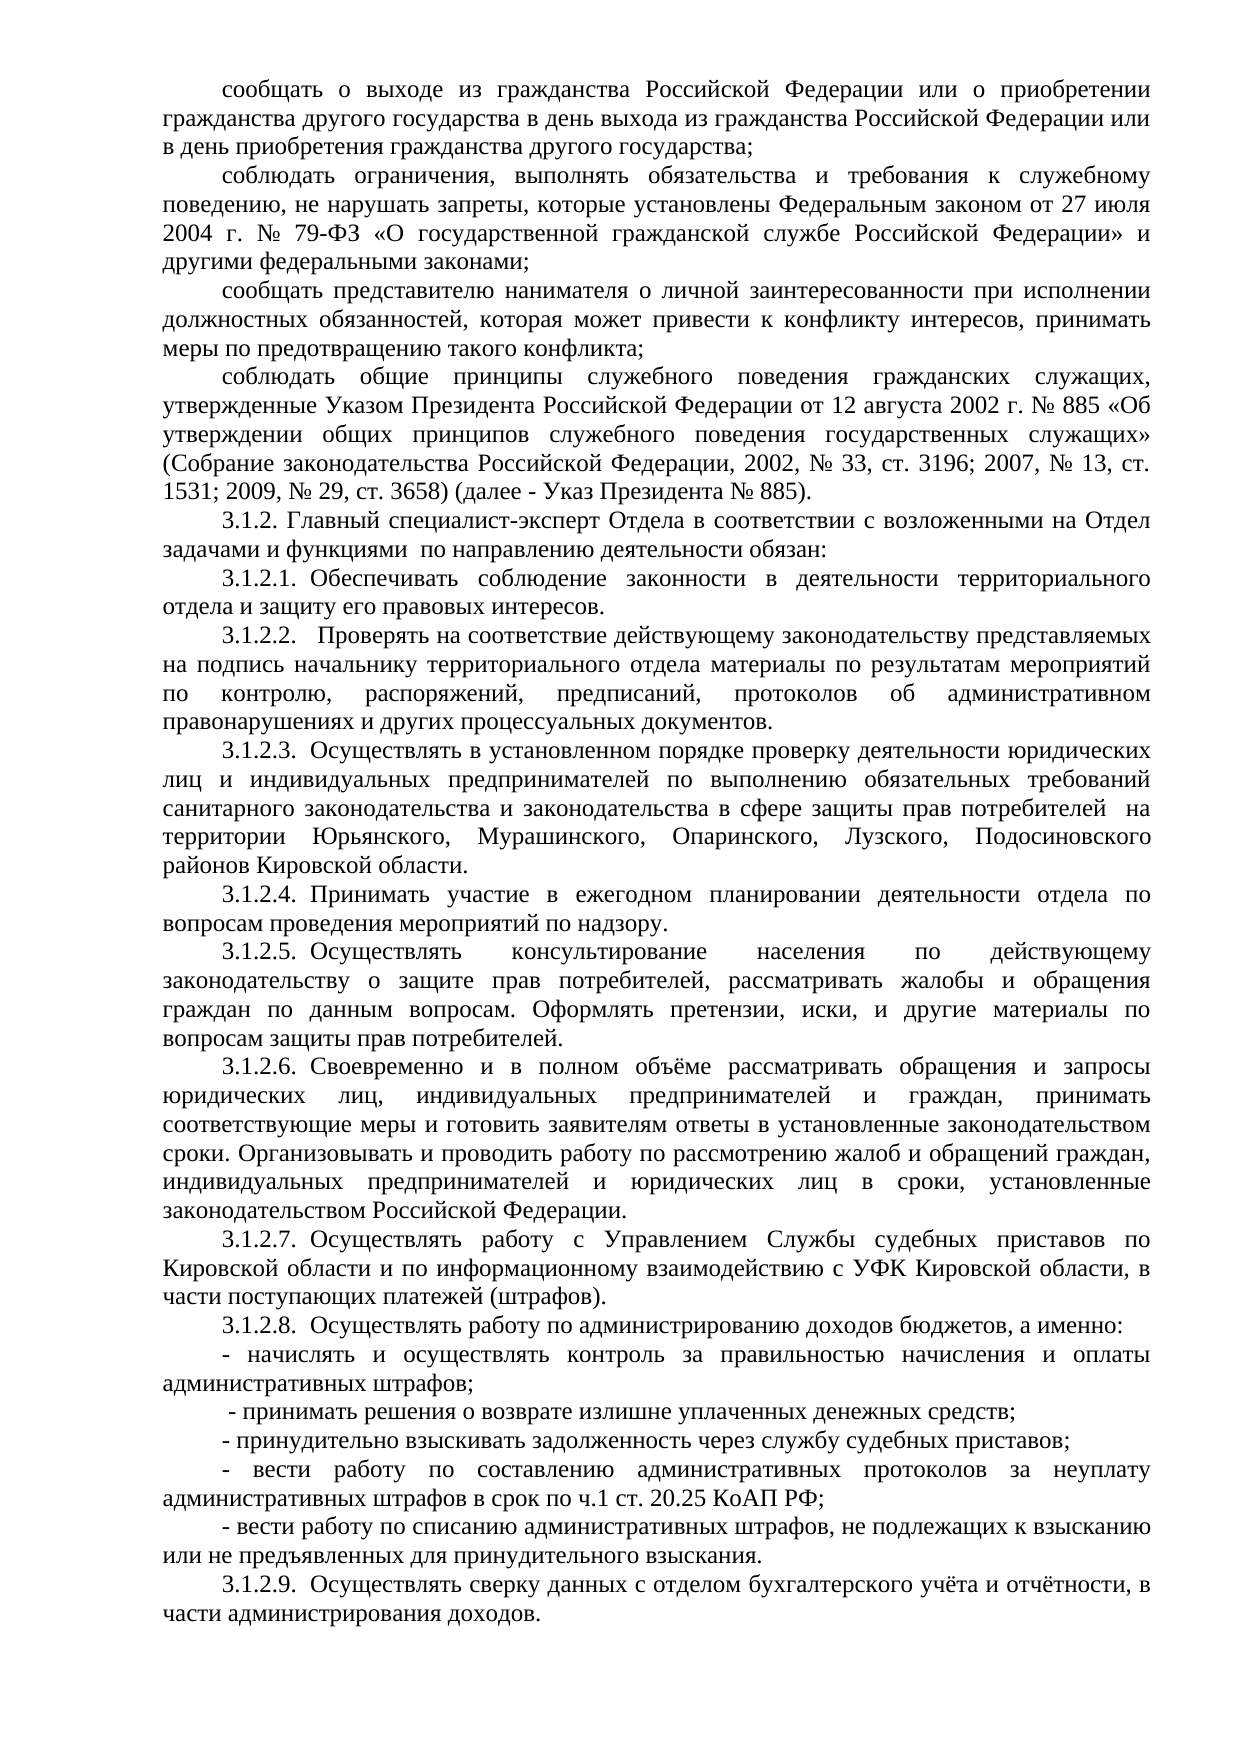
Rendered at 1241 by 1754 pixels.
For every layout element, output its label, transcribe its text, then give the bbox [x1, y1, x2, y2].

text - принудительно взыскивать задолженность через службу судебных приставов; [162, 1425, 1152, 1454]
text 3.1.2. Главный специалист-эксперт Отдела в соответствии с возложенными на Отдел задачами и функциями по направлению деятельности обязан: [162, 505, 1152, 563]
list Осуществлять консультирование населения по действующему законодательству о защите прав потребителей, рассматривать жалобы и обращения граждан по данным вопросам. Оформлять претензии, иски, и другие материалы по вопросам защиты прав потребителей. [162, 936, 1152, 1051]
text сообщать представителю нанимателя о личной заинтересованности при исполнении должностных обязанностей, которая может привести к конфликту интересов, принимать меры по предотвращению такого конфликта; [162, 275, 1152, 361]
list Своевременно и в полном объёме рассматривать обращения и запросы юридических лиц, индивидуальных предпринимателей и граждан, принимать соответствующие меры и готовить заявителям ответы в установленные законодательством сроки. Организовывать и проводить работу по рассмотрению жалоб и обращений граждан, индивидуальных предпринимателей и юридических лиц в сроки, установленные законодательством Российской Федерации. [162, 1051, 1152, 1224]
text соблюдать общие принципы служебного поведения гражданских служащих, утвержденные Указом Президента Российской Федерации от 12 августа 2002 г. № 885 «Об утверждении общих принципов служебного поведения государственных служащих» (Собрание законодательства Российской Федерации, 2002, № 33, ст. 3196; 2007, № 13, ст. 1531; 2009, № 29, ст. 3658) (далее - Указ Президента № 885). [162, 361, 1152, 505]
list Принимать участие в ежегодном планировании деятельности отдела по вопросам проведения мероприятий по надзору. [162, 879, 1152, 936]
list Осуществлять сверку данных с отделом бухгалтерского учёта и отчётности, в части администрирования доходов. [162, 1569, 1152, 1626]
text - вести работу по списанию административных штрафов, не подлежащих к взысканию или не предъявленных для принудительного взыскания. [162, 1511, 1152, 1569]
list Осуществлять работу с Управлением Службы судебных приставов по Кировской области и по информационному взаимодействию с УФК Кировской области, в части поступающих платежей (штрафов). [162, 1224, 1152, 1310]
text - принимать решения о возврате излишне уплаченных денежных средств; [162, 1396, 1152, 1425]
text - начислять и осуществлять контроль за правильностью начисления и оплаты административных штрафов; [162, 1339, 1152, 1396]
text - вести работу по составлению административных протоколов за неуплату административных штрафов в срок по ч.1 ст. 20.25 КоАП РФ; [162, 1454, 1152, 1511]
text сообщать о выходе из гражданства Российской Федерации или о приобретении гражданства другого государства в день выхода из гражданства Российской Федерации или в день приобретения гражданства другого государства; [162, 74, 1152, 160]
list Обеспечивать соблюдение законности в деятельности территориального отдела и защиту его правовых интересов. [162, 563, 1152, 620]
list Осуществлять работу по администрированию доходов бюджетов, а именно: [162, 1310, 1152, 1339]
list Осуществлять в установленном порядке проверку деятельности юридических лиц и индивидуальных предпринимателей по выполнению обязательных требований санитарного законодательства и законодательства в сфере защиты прав потребителей на территории Юрьянского, Мурашинского, Опаринского, Лузского, Подосиновского районов Кировской области. [162, 735, 1152, 879]
text соблюдать ограничения, выполнять обязательства и требования к служебному поведению, не нарушать запреты, которые установлены Федеральным законом от 27 июля 2004 г. № 79-ФЗ «О государственной гражданской службе Российской Федерации» и другими федеральными законами; [162, 160, 1152, 275]
list Проверять на соответствие действующему законодательству представляемых на подпись начальнику территориального отдела материалы по результатам мероприятий по контролю, распоряжений, предписаний, протоколов об административном правонарушениях и других процессуальных документов. [162, 620, 1152, 735]
